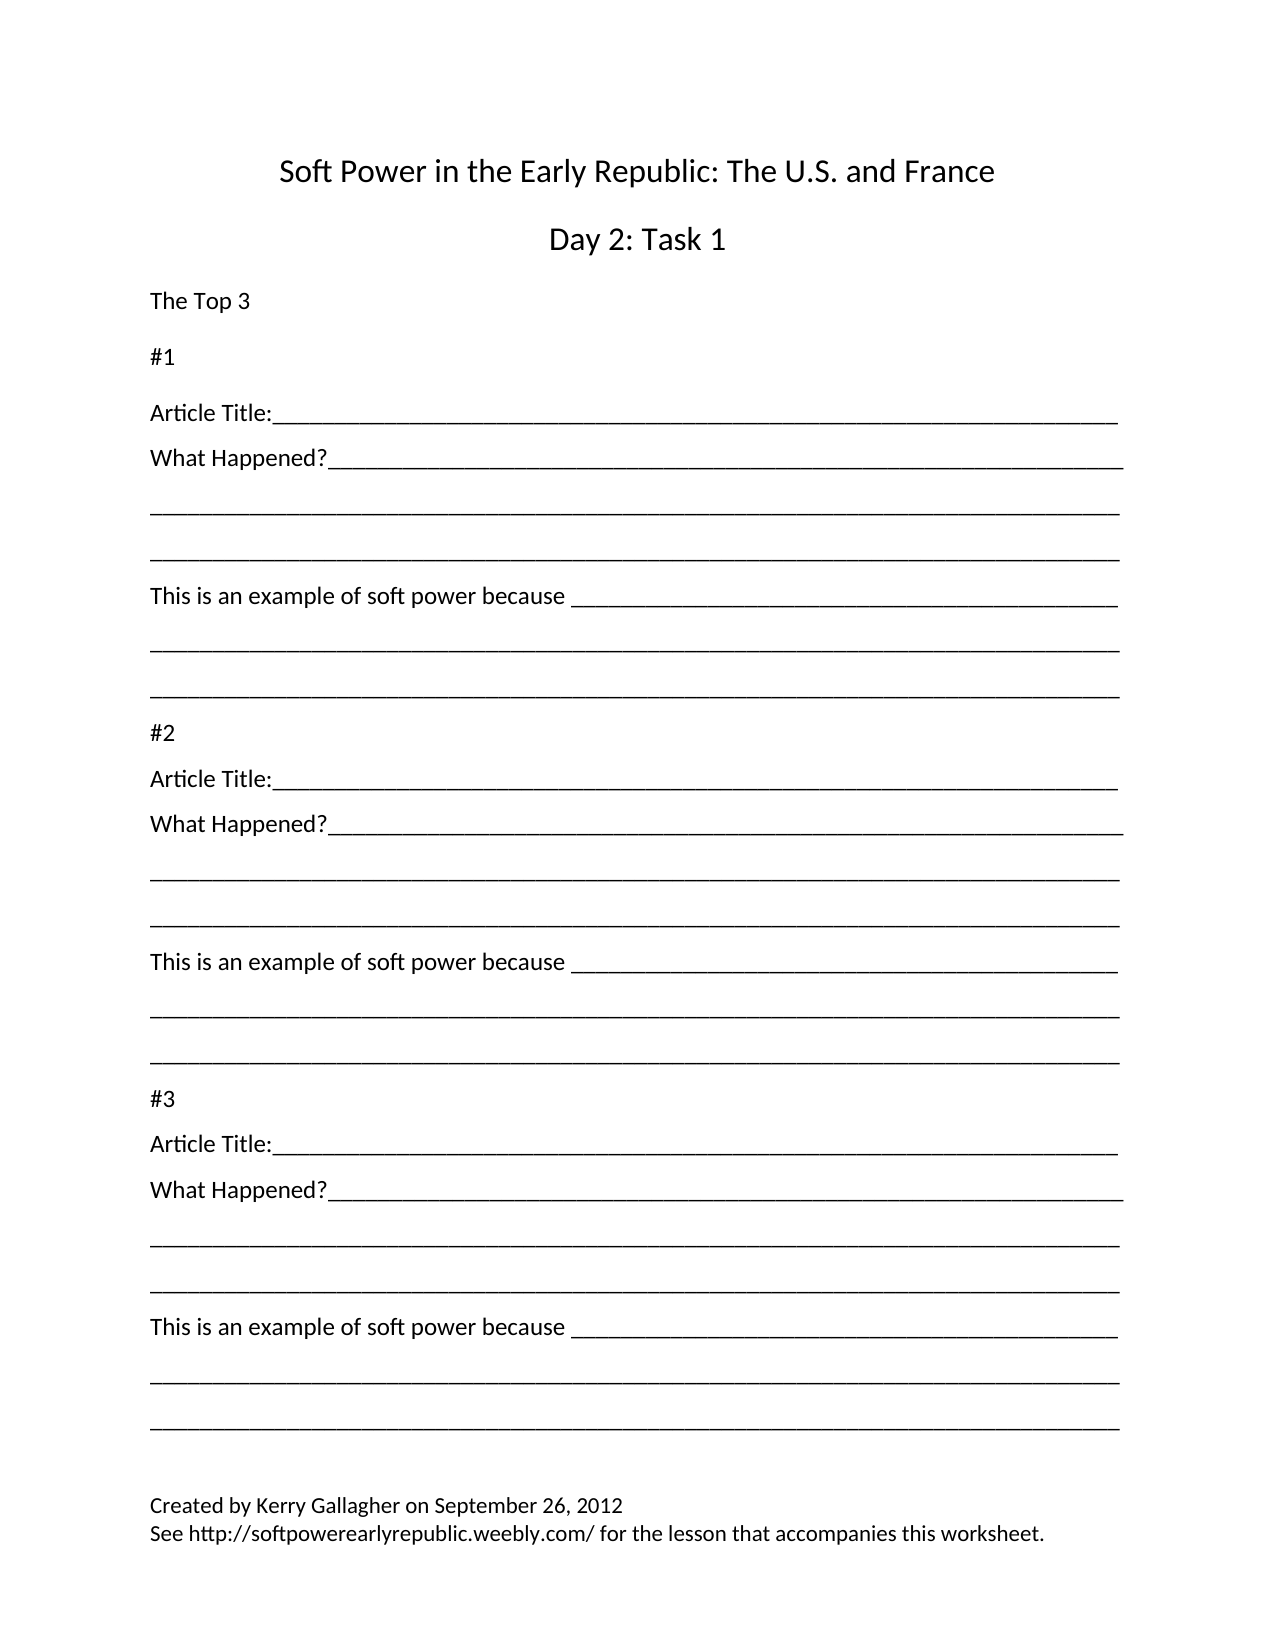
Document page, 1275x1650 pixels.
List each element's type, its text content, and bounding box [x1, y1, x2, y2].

text This is an example of soft power because ____________________________________________ [150, 946, 1125, 976]
text #1 [150, 341, 1125, 372]
text ____________________________________________________________________________________________________________________________________________________________ [150, 488, 1125, 564]
text ____________________________________________________________________________________________________________________________________________________________ [150, 854, 1125, 930]
text ____________________________________________________________________________________________________________________________________________________________ [150, 1220, 1125, 1296]
text This is an example of soft power because ____________________________________________ [150, 580, 1125, 610]
text ____________________________________________________________________________________________________________________________________________________________ [150, 991, 1125, 1068]
text #3 [150, 1083, 1125, 1113]
text Soft Power in the Early Republic: The U.S. and France [150, 150, 1125, 191]
text The Top 3 [150, 285, 1125, 316]
text What Happened?________________________________________________________________ [150, 443, 1125, 473]
text What Happened?________________________________________________________________ [150, 808, 1125, 839]
text What Happened?________________________________________________________________ [150, 1174, 1125, 1205]
text This is an example of soft power because ____________________________________________ [150, 1311, 1125, 1342]
text Article Title:____________________________________________________________________ [150, 763, 1125, 793]
text #2 [150, 717, 1125, 747]
text Article Title:____________________________________________________________________ [150, 397, 1125, 427]
text Article Title:____________________________________________________________________ [150, 1128, 1125, 1159]
text ____________________________________________________________________________________________________________________________________________________________ [150, 626, 1125, 702]
text ____________________________________________________________________________________________________________________________________________________________ [150, 1357, 1125, 1433]
text Day 2: Task 1 [150, 218, 1125, 258]
